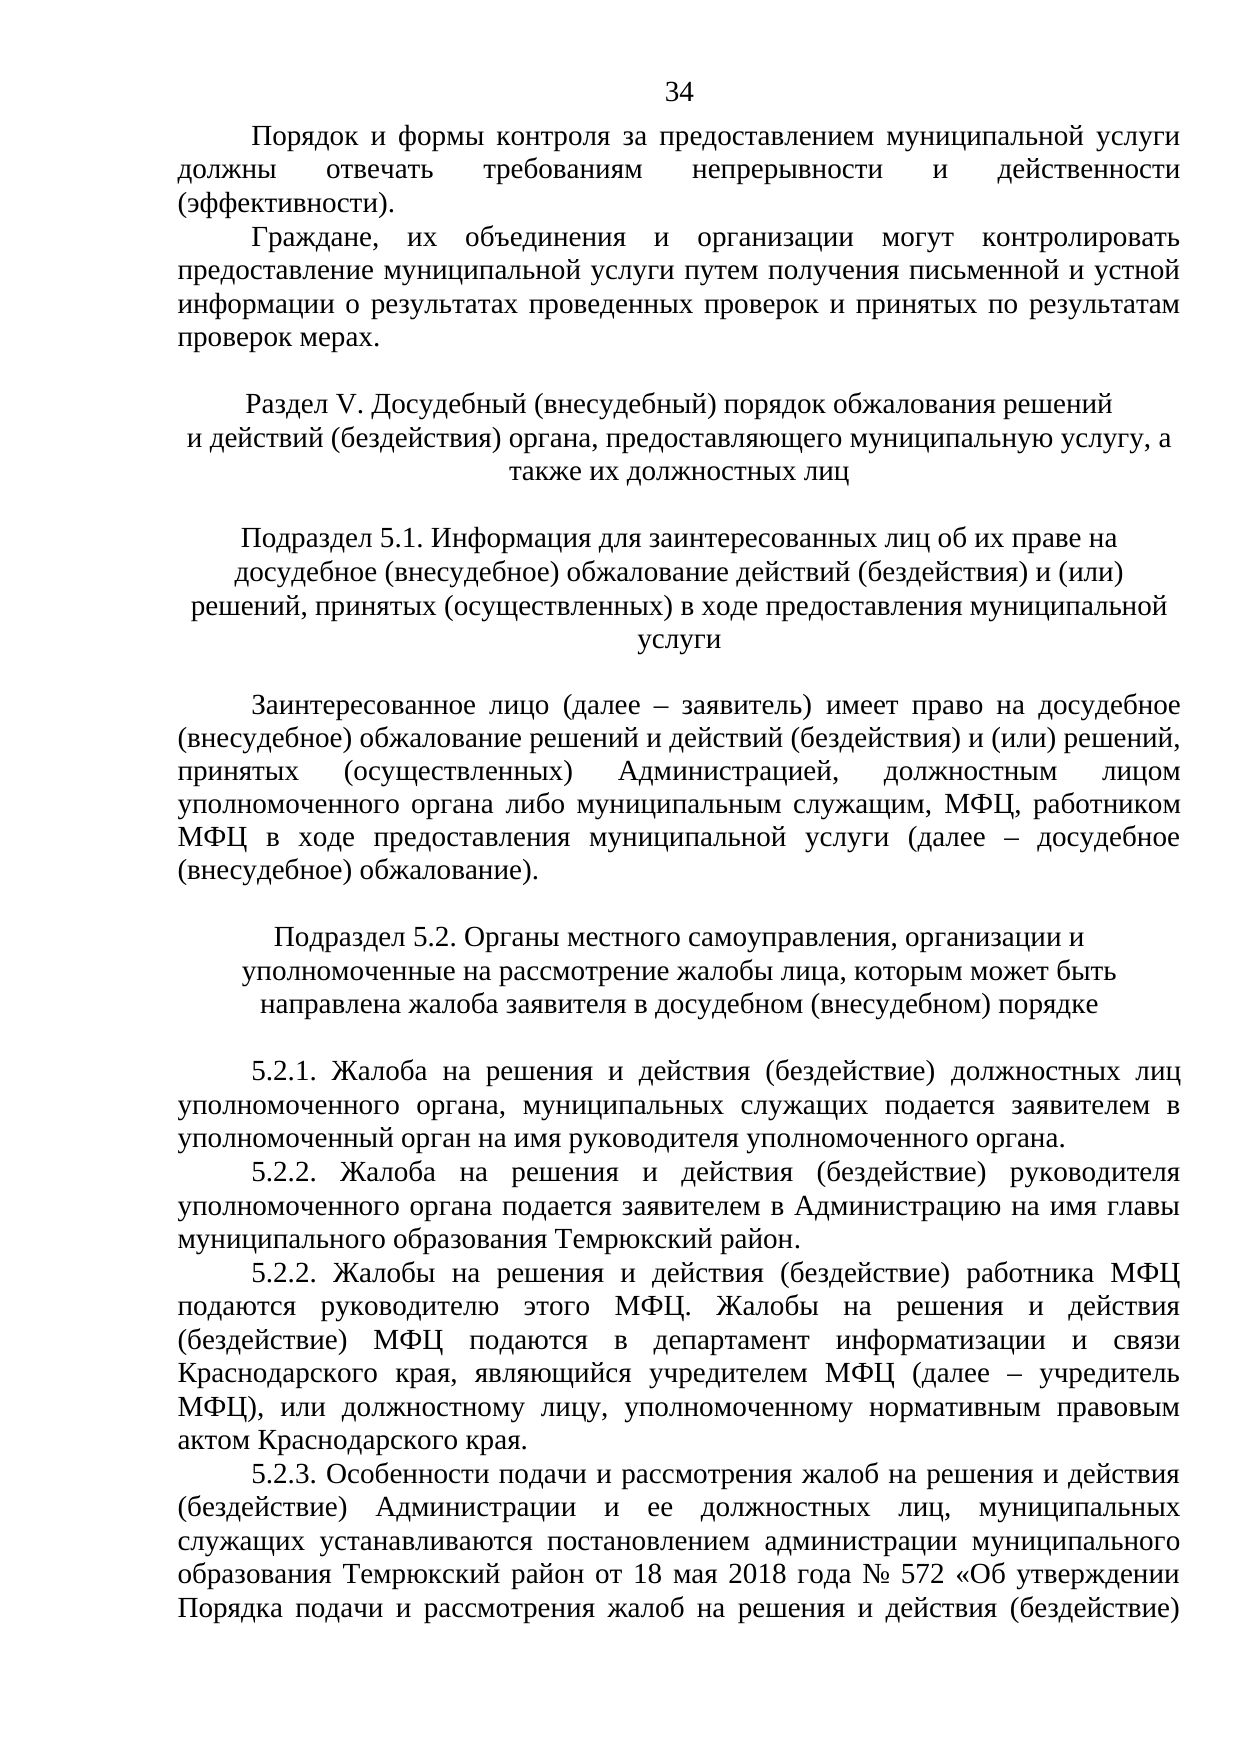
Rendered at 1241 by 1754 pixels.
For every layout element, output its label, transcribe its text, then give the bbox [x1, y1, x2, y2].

text Граждане, их объединения и организации могут контролировать предоставление муниципальной услуги путем получения письменной и устной информации о результатах проведенных проверок и принятых по результатам проверок мерах. [177, 219, 1181, 353]
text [177, 1456, 1181, 1624]
text 5.2.2. Жалоба на решения и действия (бездействие) руководителя уполномоченного органа подается заявителем в Администрацию на имя главы муниципального образования Темрюкский район. [177, 1154, 1181, 1255]
text 5.2.1. Жалоба на решения и действия (бездействие) должностных лиц уполномоченного органа, муниципальных служащих подается заявителем в уполномоченный орган на имя руководителя уполномоченного органа. [177, 1053, 1181, 1154]
text Заинтересованное лицо (далее – заявитель) имеет право на досудебное (внесудебное) обжалование решений и действий (бездействия) и (или) решений, принятых (осуществленных) Администрацией, должностным лицом уполномоченного органа либо муниципальным служащим, МФЦ, работником МФЦ в ходе предоставления муниципальной услуги (далее – досудебное (внесудебное) обжалование). [177, 688, 1181, 886]
text 5.2.2. Жалобы на решения и действия (бездействие) работника МФЦ подаются руководителю этого МФЦ. Жалобы на решения и действия (бездействие) МФЦ подаются в департамент информатизации и связи Краснодарского края, являющийся учредителем МФЦ (далее – учредитель МФЦ), или должностному лицу, уполномоченному нормативным правовым актом Краснодарского края. [177, 1255, 1181, 1456]
subtitle Раздел V. Досудебный (внесудебный) порядок обжалования решений [177, 386, 1181, 420]
text Порядок и формы контроля за предоставлением муниципальной услуги должны отвечать требованиям непрерывности и действенности (эффективности). [177, 118, 1181, 219]
text Подраздел 5.2. Органы местного самоуправления, организации и уполномоченные на рассмотрение жалобы лица, которым может быть направлена жалоба заявителя в досудебном (внесудебном) порядке [177, 919, 1181, 1020]
text и действий (бездействия) органа, предоставляющего муниципальную услугу, а также их должностных лиц [177, 420, 1181, 487]
text Подраздел 5.1. Информация для заинтересованных лиц об их праве на досудебное (внесудебное) обжалование действий (бездействия) и (или) решений, принятых (осуществленных) в ходе предоставления муниципальной услуги [177, 521, 1181, 655]
